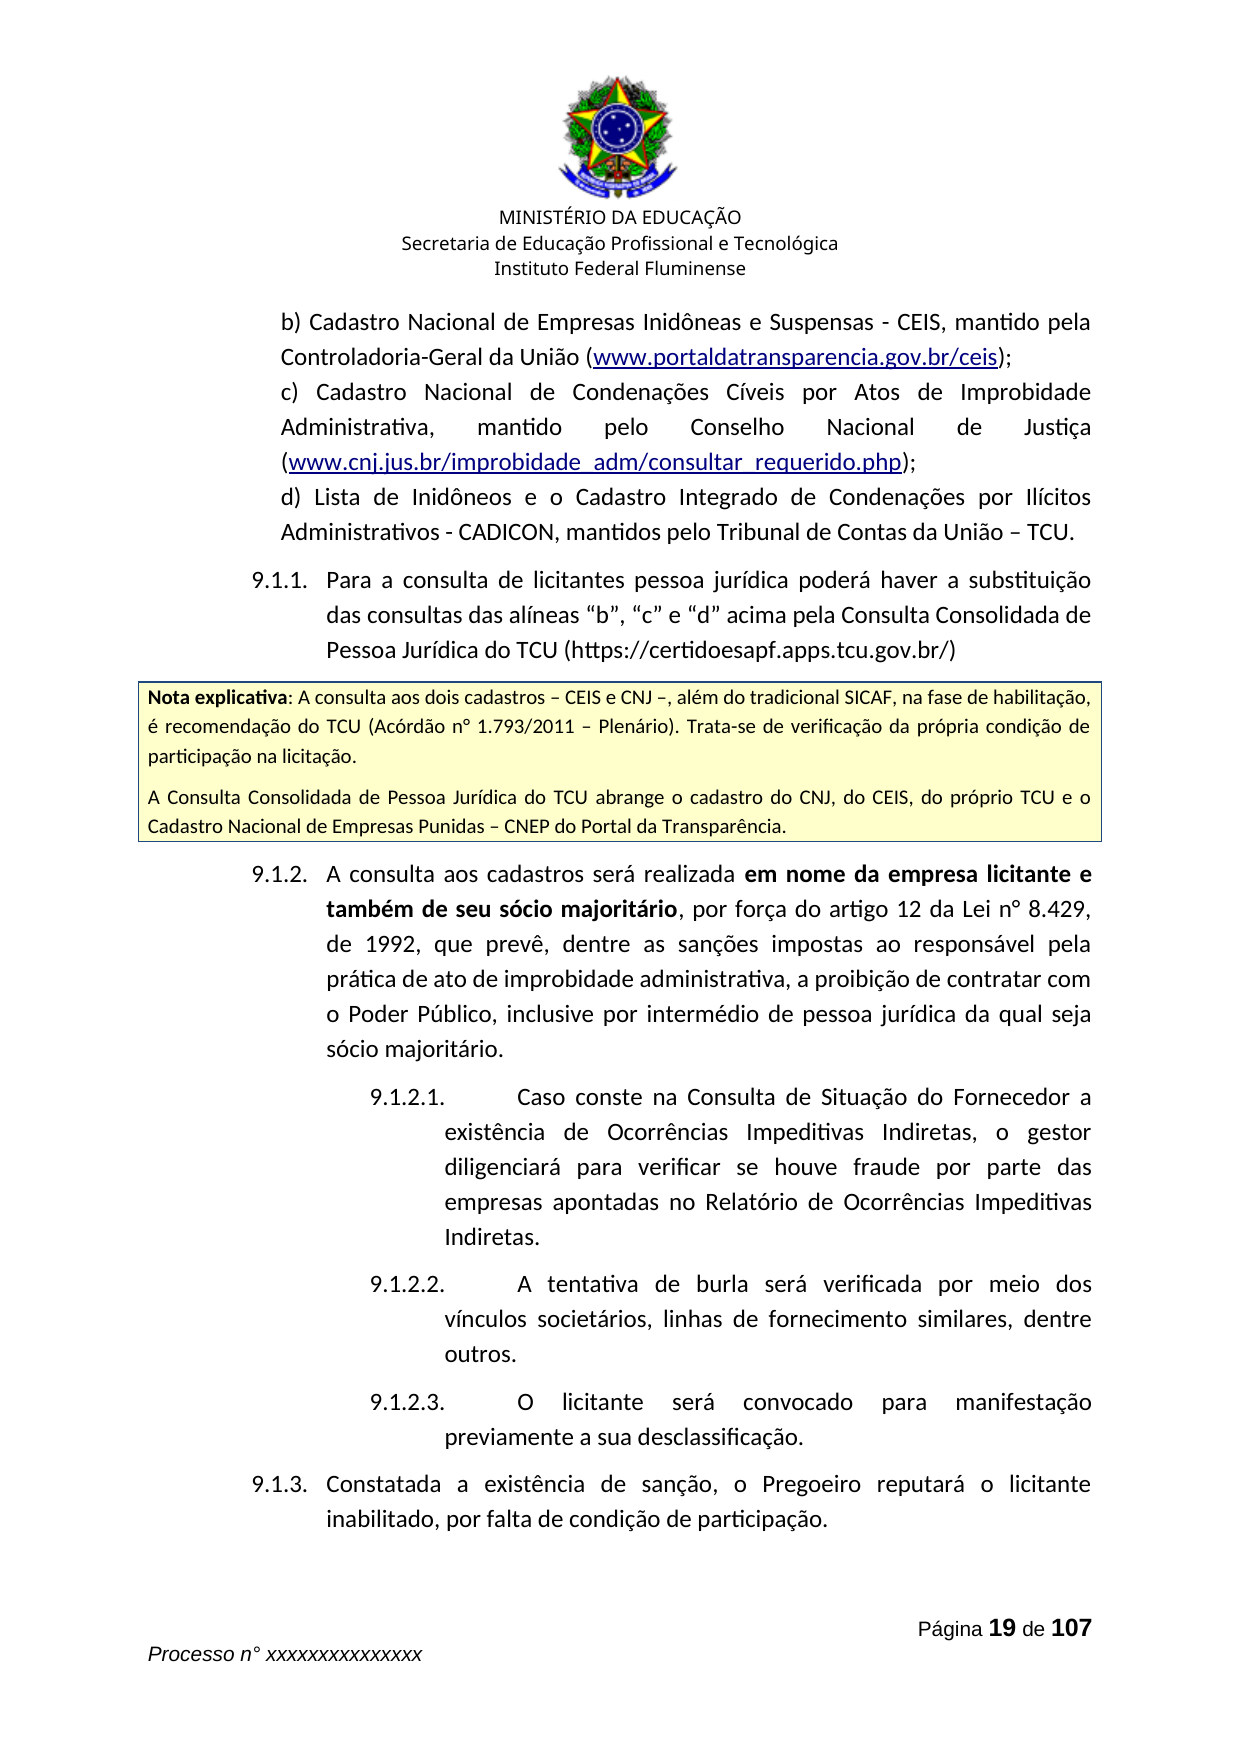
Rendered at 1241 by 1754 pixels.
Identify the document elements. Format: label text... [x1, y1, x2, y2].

list b) Cadastro Nacional de Empresas Inidôneas e Suspensas - CEIS, mantido pela Controladoria-Geral da União (www.portaldatransparencia.gov.br/ceis); [281, 306, 1092, 372]
list Constatada a existência de sanção, o Pregoeiro reputará o licitante inabilitado, por falta de condição de participação. [251, 1468, 1092, 1534]
list Para a consulta de licitantes pessoa jurídica poderá haver a substituição das consultas das alíneas “b”, “c” e “d” acima pela Consulta Consolidada de Pessoa Jurídica do TCU (https://certidoesapf.apps.tcu.gov.br/) [251, 564, 1092, 664]
picture [558, 74, 682, 204]
list A consulta aos cadastros será realizada em nome da empresa licitante e também de seu sócio majoritário, por força do artigo 12 da Lei n° 8.429, de 1992, que prevê, dentre as sanções impostas ao responsável pela prática de ato de improbidade administrativa, a proibição de contratar com o Poder Público, inclusive por intermédio de pessoa jurídica da qual seja sócio majoritário. [251, 858, 1092, 1064]
list d) Lista de Inidôneos e o Cadastro Integrado de Condenações por Ilícitos Administrativos - CADICON, mantidos pelo Tribunal de Contas da União – TCU. [281, 481, 1092, 547]
list c) Cadastro Nacional de Condenações Cíveis por Atos de Improbidade Administrativa, mantido pelo Conselho Nacional de Justiça (www.cnj.jus.br/improbidade_adm/consultar_requerido.php); [281, 376, 1092, 477]
list Caso conste na Consulta de Situação do Fornecedor a existência de Ocorrências Impeditivas Indiretas, o gestor diligenciará para verificar se houve fraude por parte das empresas apontadas no Relatório de Ocorrências Impeditivas Indiretas. [369, 1081, 1092, 1251]
list O licitante será convocado para manifestação previamente a sua desclassificação. [369, 1386, 1092, 1451]
list A tentativa de burla será verificada por meio dos vínculos societários, linhas de fornecimento similares, dentre outros. [369, 1268, 1092, 1369]
text A Consulta Consolidada de Pessoa Jurídica do TCU abrange o cadastro do CNJ, do CEIS, do próprio TCU e o Cadastro Nacional de Empresas Punidas – CNEP do Portal da Transparência. [139, 781, 1101, 841]
text Nota explicativa: A consulta aos dois cadastros – CEIS e CNJ –, além do tradicional SICAF, na fase de habilitação, é recomendação do TCU (Acórdão n° 1.793/2011 – Plenário). Trata-se de verificação da própria condição de participação na licitação. [139, 683, 1101, 768]
